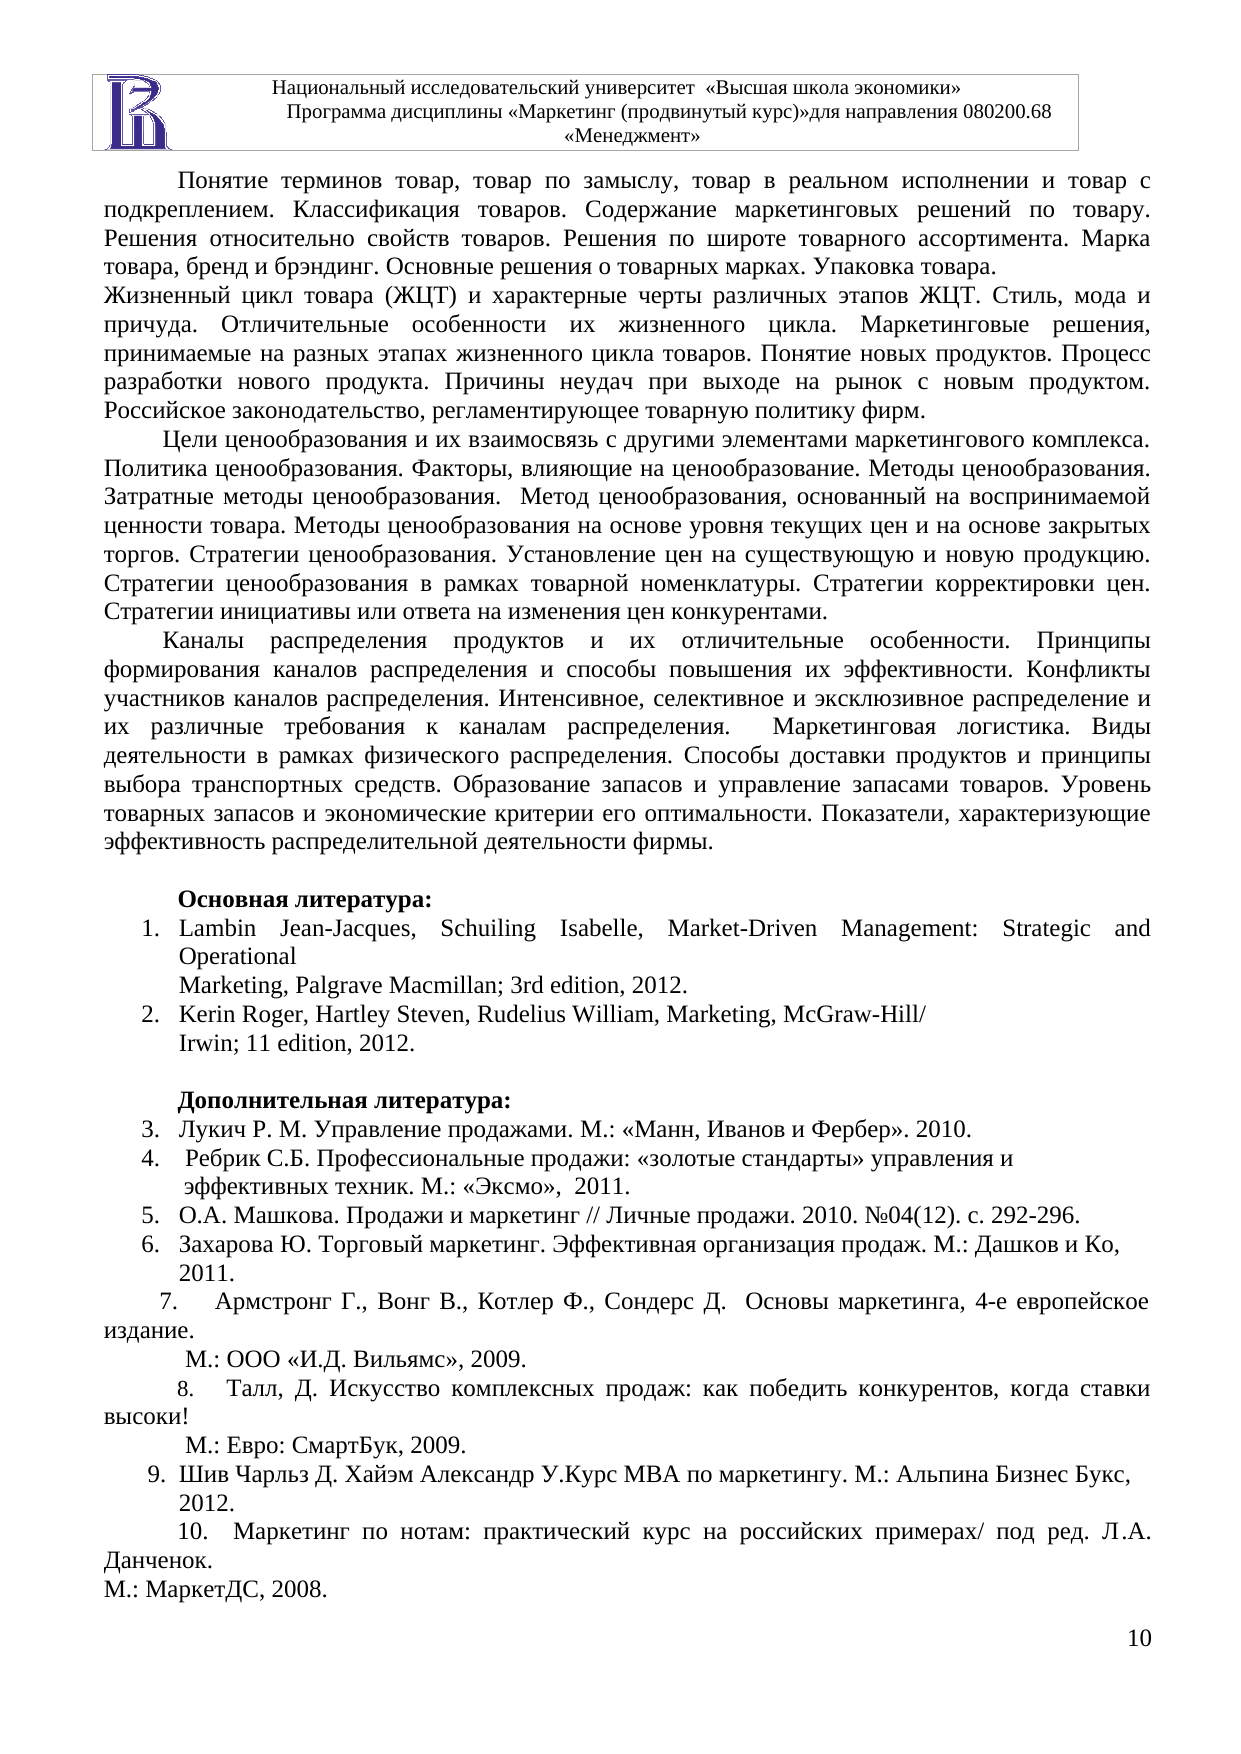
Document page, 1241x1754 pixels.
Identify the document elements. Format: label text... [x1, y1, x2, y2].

text Цели ценообразования и их взаимосвязь с другими элементами маркетингового комплекса. Политика ценообразования. Факторы, влияющие на ценообразование. Методы ценообразования. Затратные методы ценообразования. Метод ценообразования, основанный на воспринимаемой ценности товара. Методы ценообразования на основе уровня текущих цен и на основе закрытых торгов. Стратегии ценообразования. Установление цен на существующую и новую продукцию. Стратегии ценообразования в рамках товарной номенклатуры. Стратегии корректировки цен. Стратегии инициативы или ответа на изменения цен конкурентами. [103, 424, 1152, 625]
text Irwin; 11 edition, 2012. [178, 1028, 1152, 1056]
text 3. Лукич Р. М. Управление продажами. М.: «Манн, Иванов и Фербер». 2010. [141, 1114, 1152, 1143]
text Дополнительная литература: [103, 1085, 1152, 1114]
text 6. Захарова Ю. Торговый маркетинг. Эффективная организация продаж. М.: Дашков и Ко, [141, 1229, 1152, 1258]
text 8. Талл, Д. Искусство комплексных продаж: как победить конкурентов, когда ставки высоки! [103, 1373, 1152, 1430]
list Kerin Roger, Hartley Steven, Rudelius William, Marketing, McGraw-Hill/ [141, 999, 1152, 1028]
picture [103, 74, 173, 150]
text Понятие терминов товар, товар по замыслу, товар в реальном исполнении и товар с подкреплением. Классификация товаров. Содержание маркетинговых решений по товару. Решения относительно свойств товаров. Решения по широте товарного ассортимента. Марка товара, бренд и брэндинг. Основные решения о товарных марках. Упаковка товара. [103, 165, 1152, 280]
text М.: Евро: СмартБук, 2009. [103, 1430, 1152, 1459]
text 10. Маркетинг по нотам: практический курс на российских примерах/ под ред. Л.А. Данченок. [103, 1516, 1152, 1574]
text Основная литература: [103, 884, 1152, 913]
text 2012. [103, 1488, 1152, 1516]
text 7. Армстронг Г., Вонг В., Котлер Ф., Сондерс Д. Основы маркетинга, 4-е европейское издание. [103, 1286, 1152, 1344]
text эффективных техник. М.: «Эксмо», 2011. [103, 1171, 1152, 1200]
text М.: ООО «И.Д. Вильямс», 2009. [103, 1344, 1152, 1373]
text 9. Шив Чарльз Д. Хайэм Александр У.Курс МВА по маркетингу. М.: Альпина Бизнес Букс, [103, 1459, 1152, 1488]
text 2011. [141, 1258, 1152, 1286]
text М.: МаркетДС, 2008. [103, 1574, 1152, 1603]
text Marketing, Palgrave Macmillan; 3rd edition, 2012. [178, 970, 1152, 999]
text Жизненный цикл товара (ЖЦТ) и характерные черты различных этапов ЖЦТ. Стиль, мода и причуда. Отличительные особенности их жизненного цикла. Маркетинговые решения, принимаемые на разных этапах жизненного цикла товаров. Понятие новых продуктов. Процесс разработки нового продукта. Причины неудач при выходе на рынок с новым продуктом. Российское законодательство, регламентирующее товарную политику фирм. [103, 280, 1152, 424]
text Каналы распределения продуктов и их отличительные особенности. Принципы формирования каналов распределения и способы повышения их эффективности. Конфликты участников каналов распределения. Интенсивное, селективное и эксклюзивное распределение и их различные требования к каналам распределения. Маркетинговая логистика. Виды деятельности в рамках физического распределения. Способы доставки продуктов и принципы выбора транспортных средств. Образование запасов и управление запасами товаров. Уровень товарных запасов и экономические критерии его оптимальности. Показатели, характеризующие эффективность распределительной деятельности фирмы. [103, 625, 1152, 855]
text 5. О.А. Машкова. Продажи и маркетинг // Личные продажи. 2010. №04(12). с. 292-296. [141, 1200, 1152, 1229]
list Lambin Jean-Jacques, Schuiling Isabelle, Market-Driven Management: Strategic and Operational [141, 913, 1152, 970]
text 4. Ребрик С.Б. Профессиональные продажи: «золотые стандарты» управления и [141, 1143, 1152, 1171]
